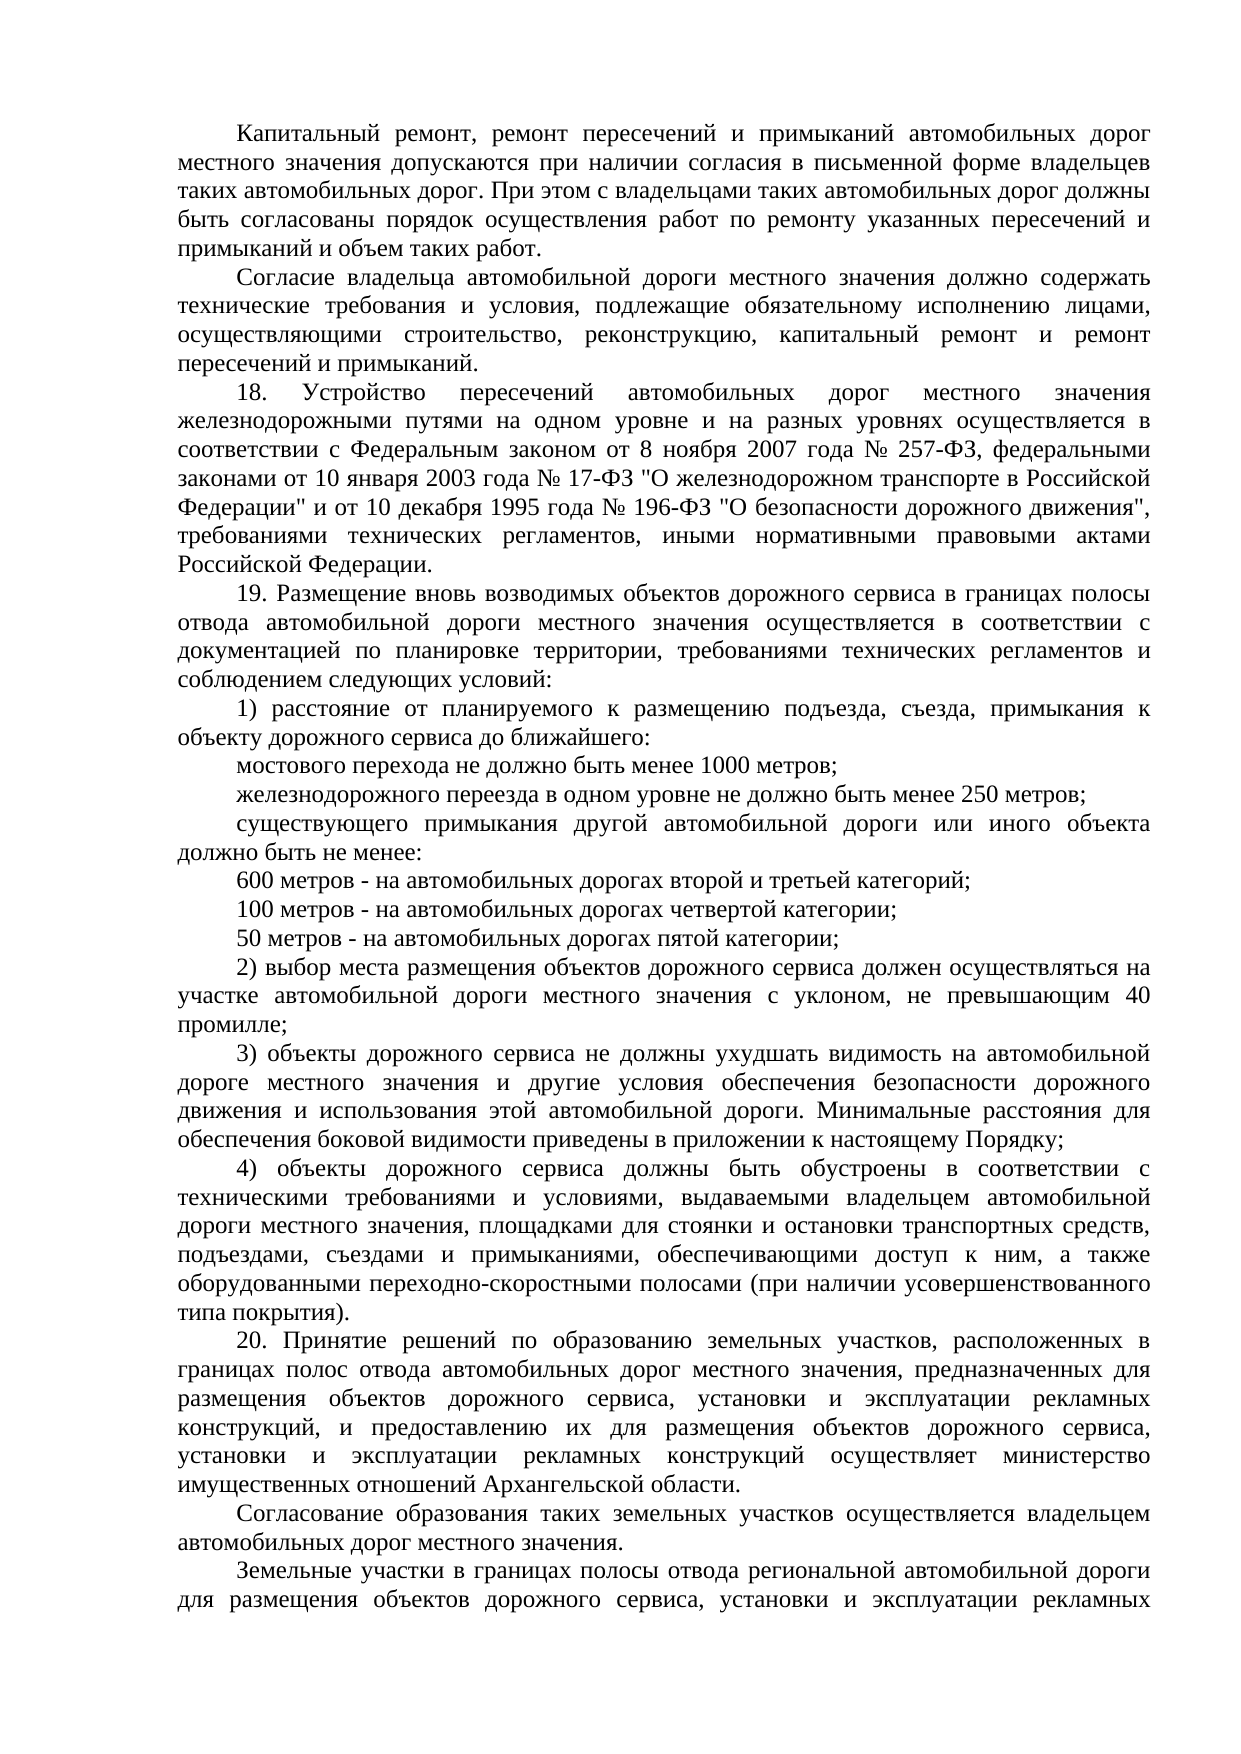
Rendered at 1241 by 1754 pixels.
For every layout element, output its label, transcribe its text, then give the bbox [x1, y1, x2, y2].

text Согласование образования таких земельных участков осуществляется владельцем автомобильных дорог местного значения. [177, 1498, 1152, 1556]
text Согласие владельца автомобильной дороги местного значения должно содержать технические требования и условия, подлежащие обязательному исполнению лицами, осуществляющими строительство, реконструкцию, капитальный ремонт и ремонт пересечений и примыканий. [177, 262, 1152, 377]
text 600 метров - на автомобильных дорогах второй и третьей категорий; [177, 866, 1152, 894]
text 1) расстояние от планируемого к размещению подъезда, съезда, примыкания к объекту дорожного сервиса до ближайшего: [177, 693, 1152, 751]
text 19. Размещение вновь возводимых объектов дорожного сервиса в границах полосы отвода автомобильной дороги местного значения осуществляется в соответствии с документацией по планировке территории, требованиями технических регламентов и соблюдением следующих условий: [177, 578, 1152, 693]
text 20. Принятие решений по образованию земельных участков, расположенных в границах полос отвода автомобильных дорог местного значения, предназначенных для размещения объектов дорожного сервиса, установки и эксплуатации рекламных конструкций, и предоставлению их для размещения объектов дорожного сервиса, установки и эксплуатации рекламных конструкций осуществляет министерство имущественных отношений Архангельской области. [177, 1326, 1152, 1498]
text 100 метров - на автомобильных дорогах четвертой категории; [177, 894, 1152, 923]
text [177, 1556, 1152, 1613]
text 4) объекты дорожного сервиса должны быть обустроены в соответствии с техническими требованиями и условиями, выдаваемыми владельцем автомобильной дороги местного значения, площадками для стоянки и остановки транспортных средств, подъездами, съездами и примыканиями, обеспечивающими доступ к ним, а также оборудованными переходно-скоростными полосами (при наличии усовершенствованного типа покрытия). [177, 1153, 1152, 1326]
text мостового перехода не должно быть менее 1000 метров; [177, 751, 1152, 779]
text 50 метров - на автомобильных дорогах пятой категории; [177, 923, 1152, 952]
text 2) выбор места размещения объектов дорожного сервиса должен осуществляться на участке автомобильной дороги местного значения с уклоном, не превышающим 40 промилле; [177, 952, 1152, 1038]
text железнодорожного переезда в одном уровне не должно быть менее 250 метров; [177, 779, 1152, 808]
text 18. Устройство пересечений автомобильных дорог местного значения железнодорожными путями на одном уровне и на разных уровнях осуществляется в соответствии с Федеральным законом от 8 ноября 2007 года № 257-ФЗ, федеральными законами от 10 января 2003 года № 17-ФЗ "О железнодорожном транспорте в Российской Федерации" и от 10 декабря 1995 года № 196-ФЗ "О безопасности дорожного движения", требованиями технических регламентов, иными нормативными правовыми актами Российской Федерации. [177, 377, 1152, 578]
text Капитальный ремонт, ремонт пересечений и примыканий автомобильных дорог местного значения допускаются при наличии согласия в письменной форме владельцев таких автомобильных дорог. При этом с владельцами таких автомобильных дорог должны быть согласованы порядок осуществления работ по ремонту указанных пересечений и примыканий и объем таких работ. [177, 118, 1152, 262]
text 3) объекты дорожного сервиса не должны ухудшать видимость на автомобильной дороге местного значения и другие условия обеспечения безопасности дорожного движения и использования этой автомобильной дороги. Минимальные расстояния для обеспечения боковой видимости приведены в приложении к настоящему Порядку; [177, 1038, 1152, 1153]
text существующего примыкания другой автомобильной дороги или иного объекта должно быть не менее: [177, 808, 1152, 866]
